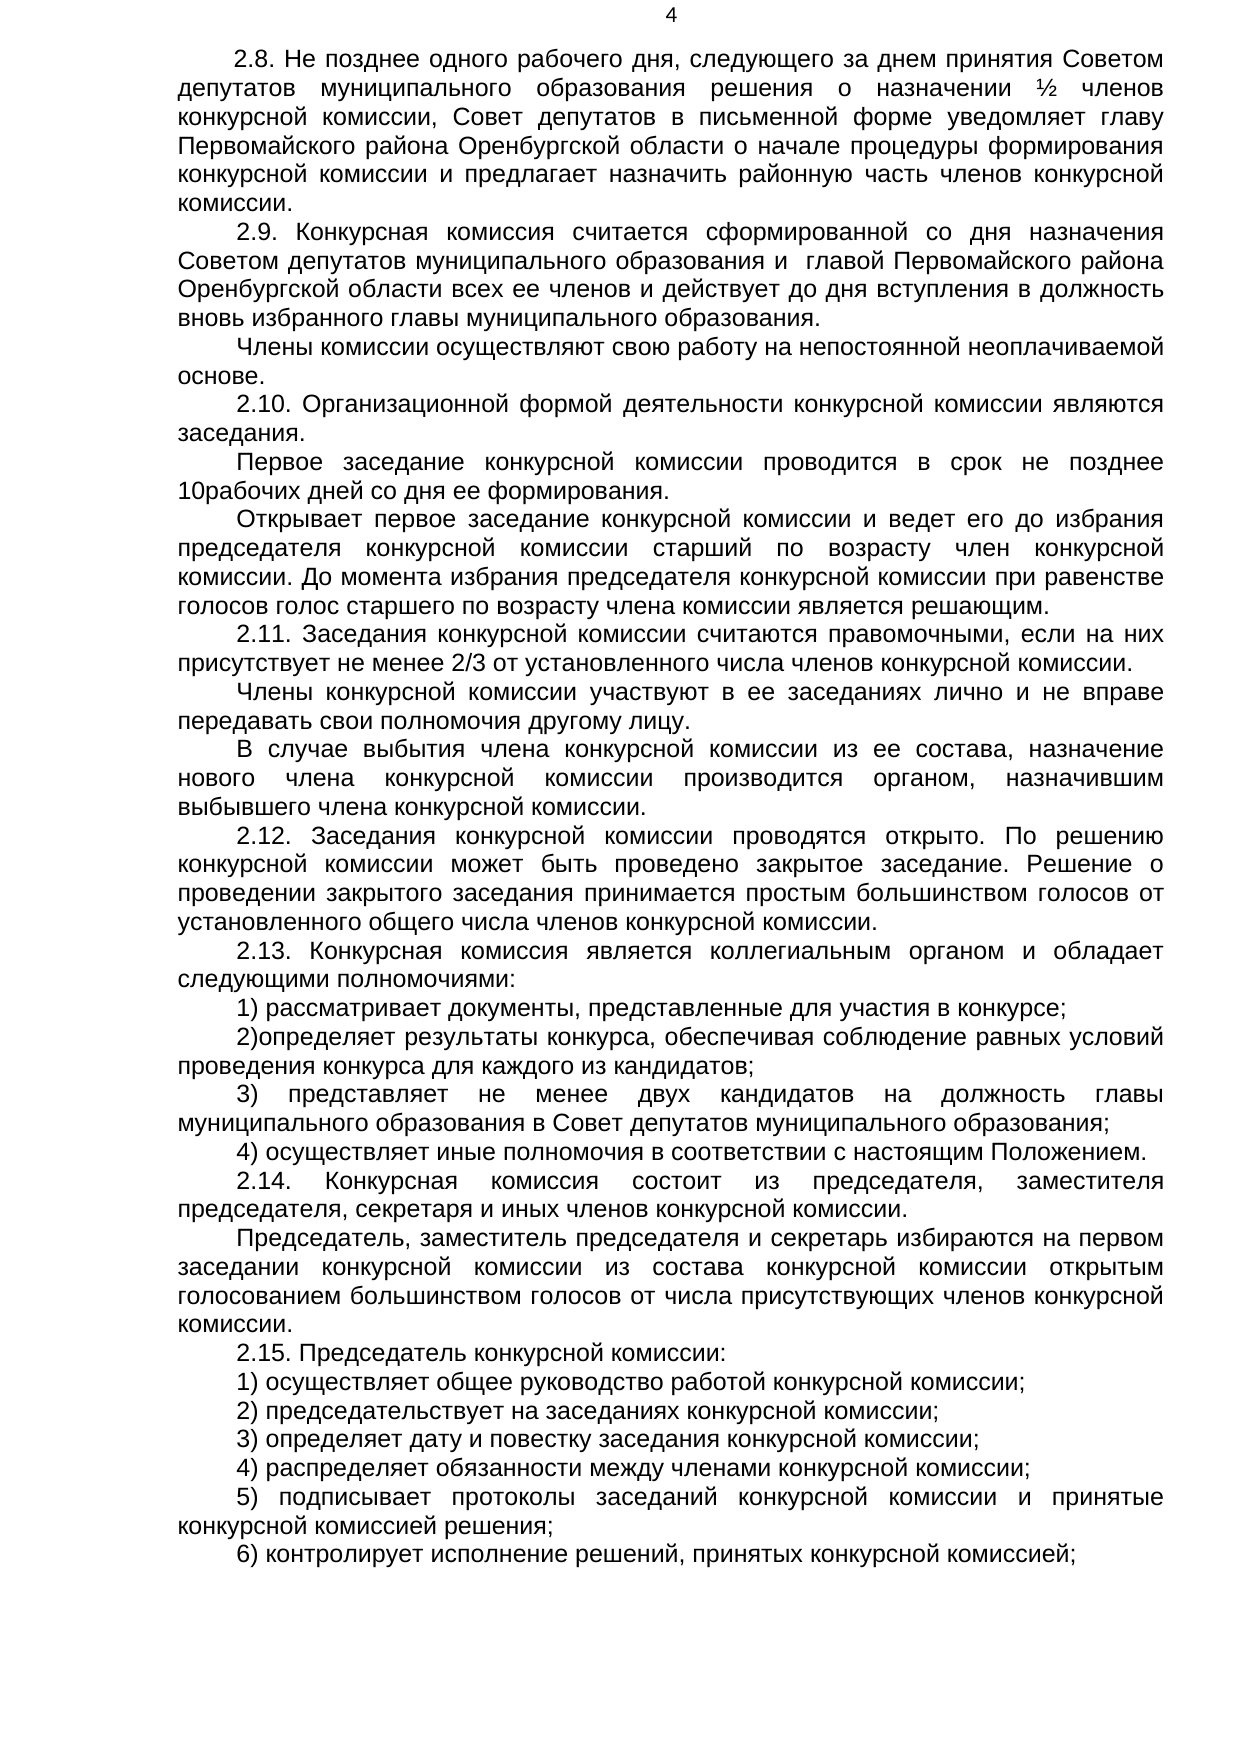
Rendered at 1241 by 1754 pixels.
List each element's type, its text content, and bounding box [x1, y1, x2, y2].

text 2.12. Заседания конкурсной комиссии проводятся открыто. По решению конкурсной комиссии может быть проведено закрытое заседание. Решение о проведении закрытого заседания принимается простым большинством голосов от установленного общего числа членов конкурсной комиссии. [177, 821, 1165, 936]
text 1) рассматривает документы, представленные для участия в конкурсе; [177, 993, 1165, 1022]
text Председатель, заместитель председателя и секретарь избираются на первом заседании конкурсной комиссии из состава конкурсной комиссии открытым голосованием большинством голосов от числа присутствующих членов конкурсной комиссии. [177, 1223, 1165, 1338]
text Открывает первое заседание конкурсной комиссии и ведет его до избрания председателя конкурсной комиссии старший по возрасту член конкурсной комиссии. До момента избрания председателя конкурсной комиссии при равенстве голосов голос старшего по возрасту члена комиссии является решающим. [177, 504, 1165, 619]
text Члены конкурсной комиссии участвуют в ее заседаниях лично и не вправе передавать свои полномочия другому лицу. [177, 677, 1165, 734]
text 6) контролирует исполнение решений, принятых конкурсной комиссией; [177, 1539, 1165, 1568]
text 2)определяет результаты конкурса, обеспечивая соблюдение равных условий проведения конкурса для каждого из кандидатов; [177, 1022, 1165, 1079]
text 5) подписывает протоколы заседаний конкурсной комиссии и принятые конкурсной комиссией решения; [177, 1482, 1165, 1539]
text 2.10. Организационной формой деятельности конкурсной комиссии являются заседания. [177, 389, 1165, 447]
text В случае выбытия члена конкурсной комиссии из ее состава, назначение нового члена конкурсной комиссии производится органом, назначившим выбывшего члена конкурсной комиссии. [177, 734, 1165, 821]
text 4) распределяет обязанности между членами конкурсной комиссии; [177, 1453, 1165, 1482]
text 2.14. Конкурсная комиссия состоит из председателя, заместителя председателя, секретаря и иных членов конкурсной комиссии. [177, 1166, 1165, 1223]
text 3) представляет не менее двух кандидатов на должность главы муниципального образования в Совет депутатов муниципального образования; [177, 1079, 1165, 1137]
text Первое заседание конкурсной комиссии проводится в срок не позднее 10рабочих дней со дня ее формирования. [177, 447, 1165, 504]
text 2.15. Председатель конкурсной комиссии: [177, 1338, 1165, 1367]
text 1) осуществляет общее руководство работой конкурсной комиссии; [177, 1367, 1165, 1396]
text Члены комиссии осуществляют свою работу на непостоянной неоплачиваемой основе. [177, 332, 1165, 389]
text 4) осуществляет иные полномочия в соответствии с настоящим Положением. [177, 1137, 1165, 1166]
text 2.9. Конкурсная комиссия считается сформированной со дня назначения Советом депутатов муниципального образования и главой Первомайского района Оренбургской области всех ее членов и действует до дня вступления в должность вновь избранного главы муниципального образования. [177, 217, 1165, 332]
text 2.11. Заседания конкурсной комиссии считаются правомочными, если на них присутствует не менее 2/3 от установленного числа членов конкурсной комиссии. [177, 619, 1165, 677]
text 2) председательствует на заседаниях конкурсной комиссии; [177, 1396, 1165, 1424]
text 2.8. Не позднее одного рабочего дня, следующего за днем принятия Советом депутатов муниципального образования решения о назначении ½ членов конкурсной комиссии, Совет депутатов в письменной форме уведомляет главу Первомайского района Оренбургской области о начале процедуры формирования конкурсной комиссии и предлагает назначить районную часть членов конкурсной комиссии. [177, 44, 1165, 217]
text 2.13. Конкурсная комиссия является коллегиальным органом и обладает следующими полномочиями: [177, 936, 1165, 993]
text 3) определяет дату и повестку заседания конкурсной комиссии; [177, 1424, 1165, 1453]
